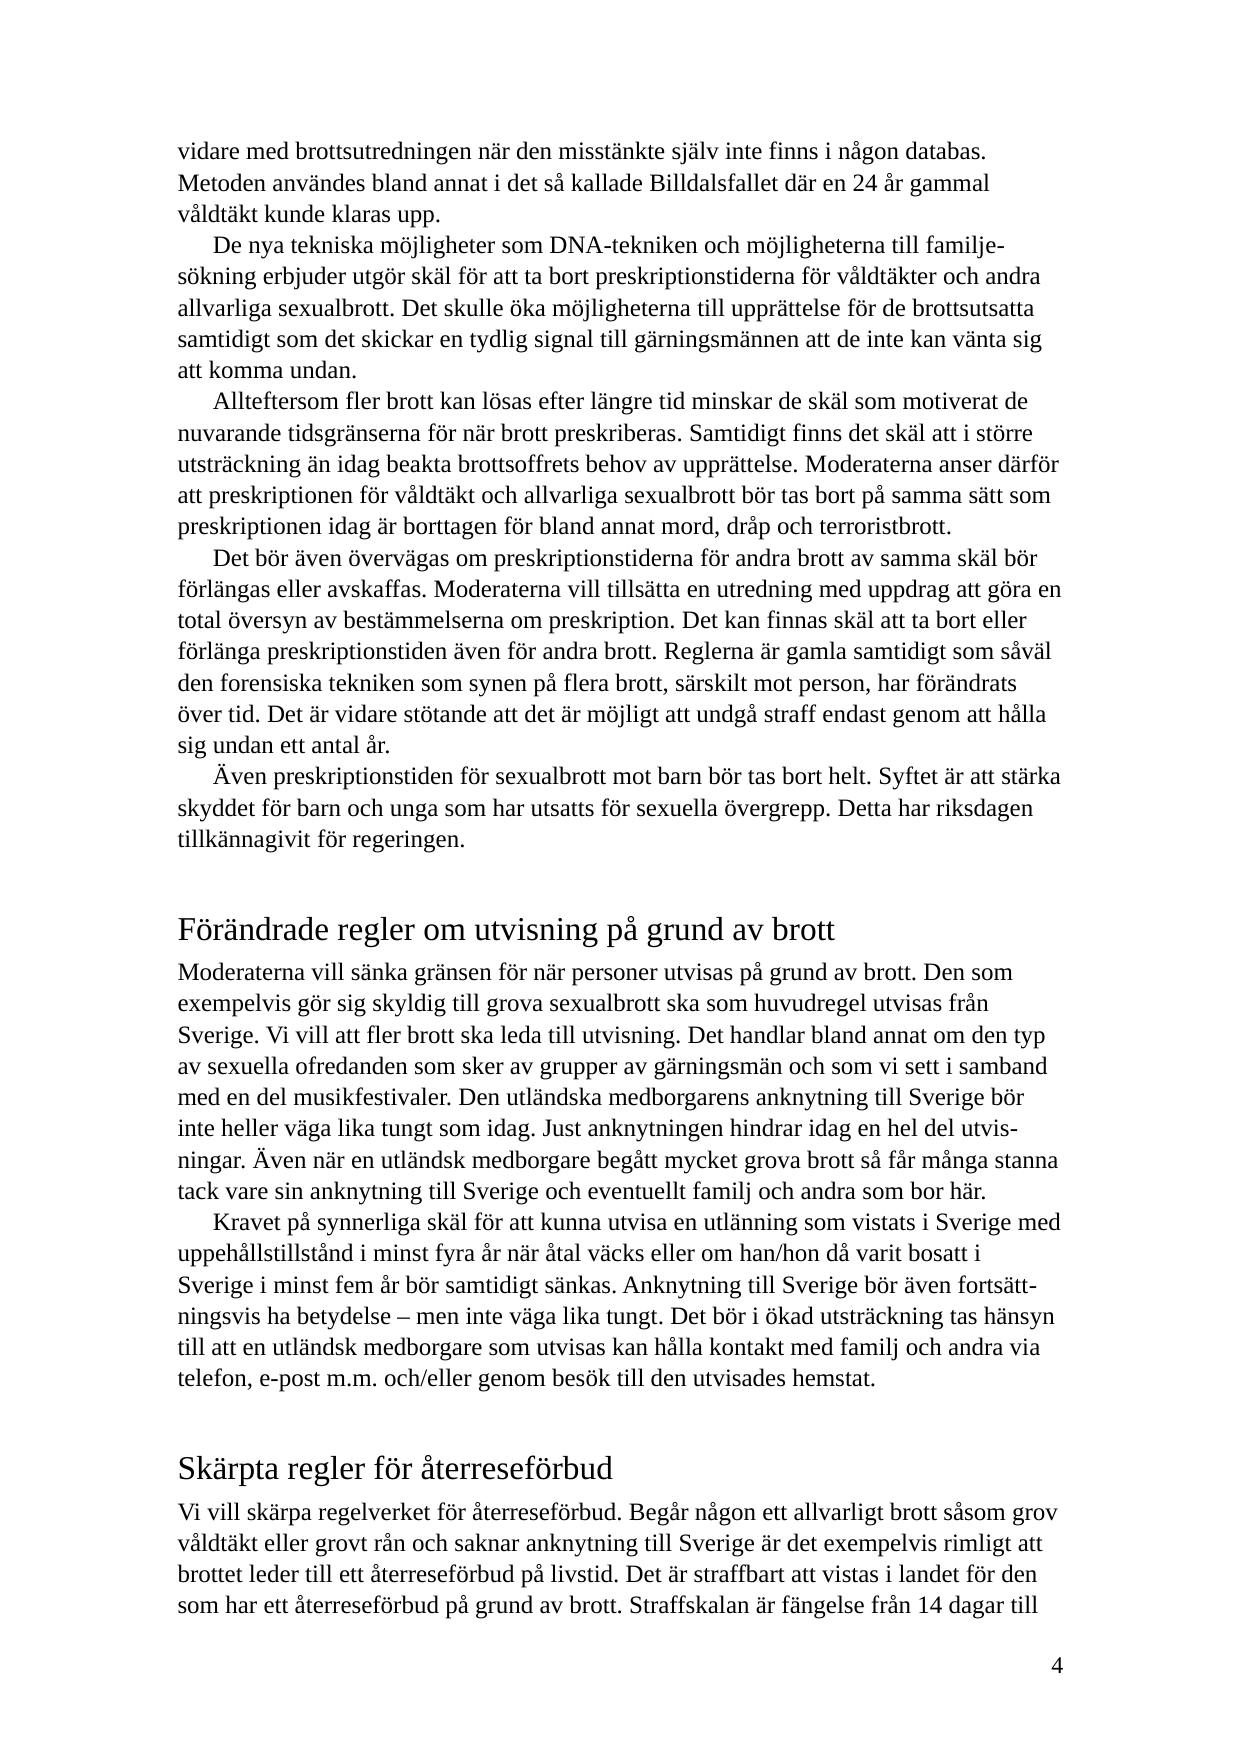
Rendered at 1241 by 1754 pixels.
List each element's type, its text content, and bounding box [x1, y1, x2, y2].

text De nya tekniska möjligheter som DNA-tekniken och möjligheterna till familjesökning erbjuder utgör skäl för att ta bort preskriptionstiderna för våldtäkter och andra allvarliga sexualbrott. Det skulle öka möjligheterna till upprättelse för de brottsutsatta samtidigt som det skickar en tydlig signal till gärningsmännen att de inte kan vänta sig att komma undan. [177, 228, 1063, 384]
text Allteftersom fler brott kan lösas efter längre tid minskar de skäl som motiverat de nuvarande tidsgränserna för när brott preskriberas. Samtidigt finns det skäl att i större utsträckning än idag beakta brottsoffrets behov av upprättelse. Moderaterna anser därför att preskriptionen för våldtäkt och allvarliga sexualbrott bör tas bort på samma sätt som preskriptionen idag är borttagen för bland annat mord, dråp och terroristbrott. [177, 384, 1063, 540]
text Även preskriptionstiden för sexualbrott mot barn bör tas bort helt. Syftet är att stärka skyddet för barn och unga som har utsatts för sexuella övergrepp. Detta har riksdagen tillkännagivit för regeringen. [177, 759, 1063, 853]
subtitle Förändrade regler om utvisning på grund av brott [177, 915, 1063, 946]
text Det bör även övervägas om preskriptionstiderna för andra brott av samma skäl bör förlängas eller avskaffas. Moderaterna vill tillsätta en utredning med uppdrag att göra en total översyn av bestämmelserna om preskription. Det kan finnas skäl att ta bort eller förlänga preskriptionstiden även för andra brott. Reglerna är gamla samtidigt som såväl den forensiska tekniken som synen på flera brott, särskilt mot person, har förändrats över tid. Det är vidare stötande att det är möjligt att undgå straff endast genom att hålla sig undan ett antal år. [177, 540, 1063, 759]
text Moderaterna vill sänka gränsen för när personer utvisas på grund av brott. Den som exempelvis gör sig skyldig till grova sexualbrott ska som huvudregel utvisas från Sverige. Vi vill att fler brott ska leda till utvisning. Det handlar bland annat om den typ av sexuella ofredanden som sker av grupper av gärningsmän och som vi sett i samband med en del musikfestivaler. Den utländska medborgarens anknytning till Sverige bör inte heller väga lika tungt som idag. Just anknytningen hindrar idag en hel del utvisningar. Även när en utländsk medborgare begått mycket grova brott så får många stanna tack vare sin anknytning till Sverige och eventuellt familj och andra som bor här. [177, 955, 1063, 1205]
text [177, 134, 1063, 228]
text Kravet på synnerliga skäl för att kunna utvisa en utlänning som vistats i Sverige med uppehållstillstånd i minst fyra år när åtal väcks eller om han/hon då varit bosatt i Sverige i minst fem år bör samtidigt sänkas. Anknytning till Sverige bör även fortsättningsvis ha betydelse – men inte väga lika tungt. Det bör i ökad utsträckning tas hänsyn till att en utländsk medborgare som utvisas kan hålla kontakt med familj och andra via telefon, e-post m.m. och/eller genom besök till den utvisades hemstat. [177, 1205, 1063, 1392]
subtitle Skärpta regler för återreseförbud [177, 1455, 1063, 1486]
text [177, 1494, 1063, 1619]
